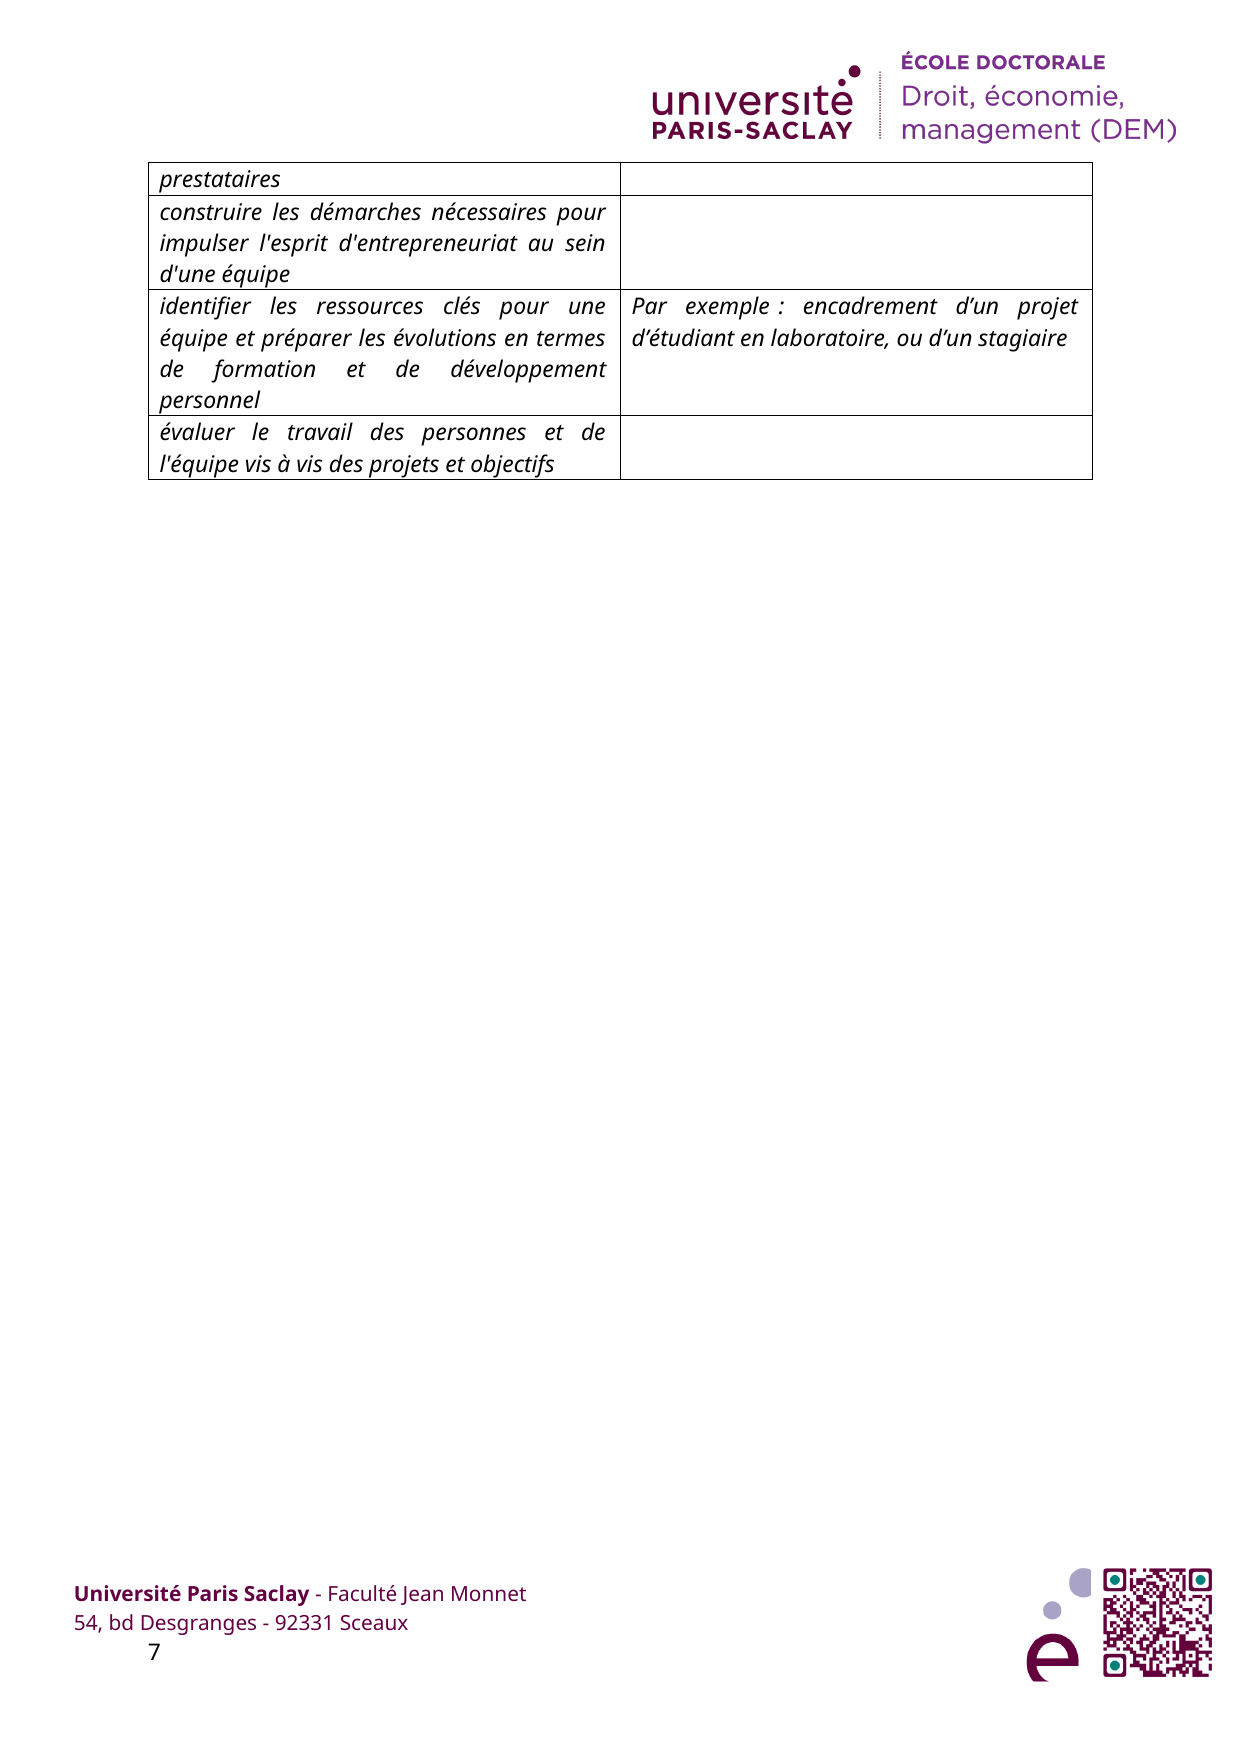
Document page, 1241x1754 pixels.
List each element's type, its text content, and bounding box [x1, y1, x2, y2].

table_cell Par exemple : encadrement d’un projet d’étudiant en laboratoire, ou d’un stagiaire [621, 290, 1092, 415]
table_cell construire les démarches nécessaires pour impulser l'esprit d'entrepreneuriat au sein d'une équipe [149, 196, 620, 289]
table_cell [621, 416, 1092, 479]
table_cell identifier les ressources clés pour une équipe et préparer les évolutions en termes de formation et de développement personnel [149, 290, 620, 415]
table_cell [621, 163, 1092, 194]
table_cell évaluer le travail des personnes et de l'équipe vis à vis des projets et objectifs [149, 416, 620, 479]
table_cell repérer les compétences manquantes au sein d'une équipe et participer au recrutement ou à la sollicitation de prestataires [149, 163, 620, 194]
picture [1006, 1556, 1225, 1691]
table_cell [621, 196, 1092, 289]
picture [633, 21, 1213, 158]
